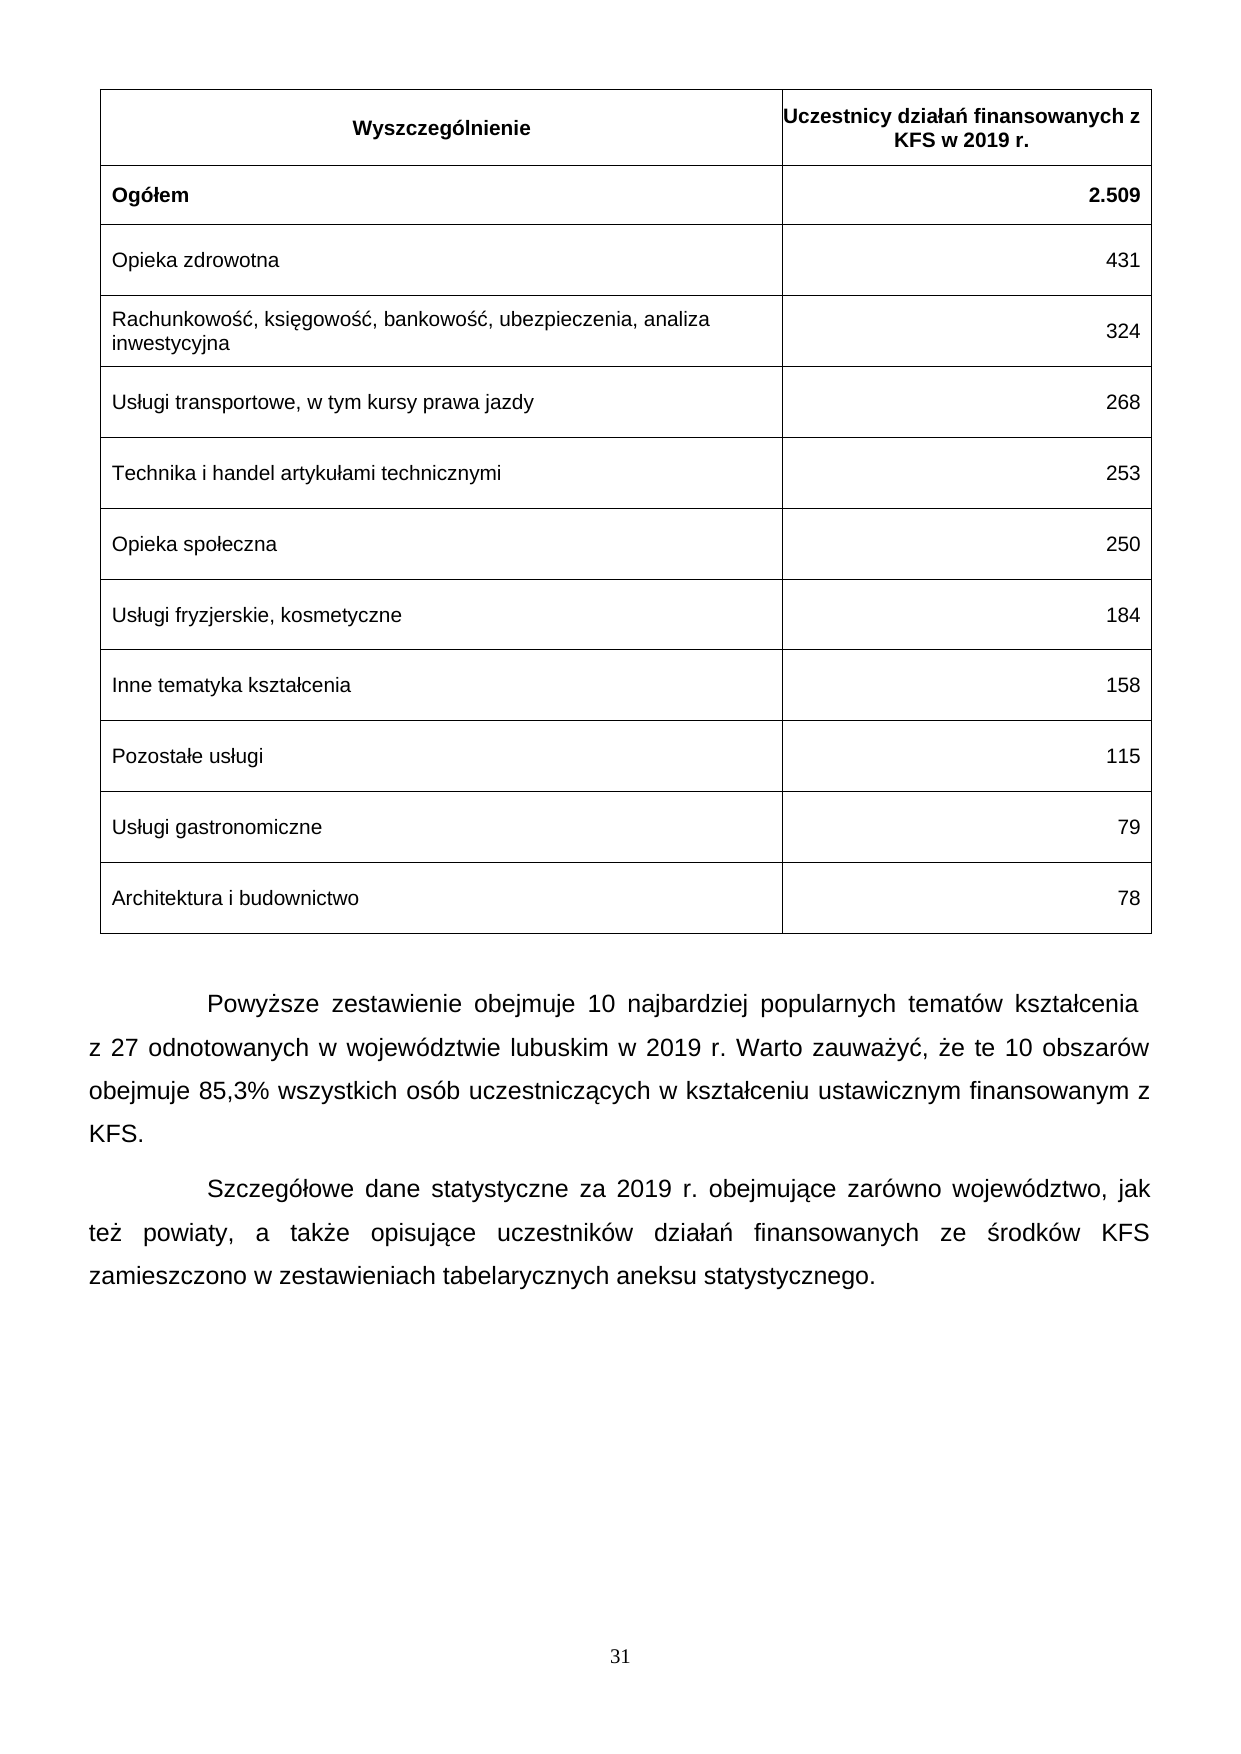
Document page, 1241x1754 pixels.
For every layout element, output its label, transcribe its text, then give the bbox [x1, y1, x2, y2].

table_cell 431 [783, 225, 1151, 295]
table_cell Opieka zdrowotna [101, 225, 782, 295]
text Szczegółowe dane statystyczne za 2019 r. obejmujące zarówno województwo, jak też powiaty, a także opisujące uczestników działań finansowanych ze środków KFS zamieszczono w zestawieniach tabelarycznych aneksu statystycznego. [89, 1174, 1152, 1289]
table_cell 79 [783, 792, 1151, 862]
table_header Wyszczególnienie [101, 90, 782, 165]
table_cell Technika i handel artykułami technicznymi [101, 438, 782, 508]
table_header Uczestnicy działań finansowanych z KFS w 2019 r. [783, 90, 1151, 165]
table_cell 158 [783, 650, 1151, 720]
table_cell Architektura i budownictwo [101, 863, 782, 933]
table_cell Usługi transportowe, w tym kursy prawa jazdy [101, 367, 782, 437]
text Powyższe zestawienie obejmuje 10 najbardziej popularnych tematów kształcenia z 27 odnotowanych w województwie lubuskim w 2019 r. Warto zauważyć, że te 10 obszarów obejmuje 85,3% wszystkich osób uczestniczących w kształceniu ustawicznym finansowanym z KFS. [89, 989, 1152, 1147]
table_cell 250 [783, 509, 1151, 578]
table_cell 324 [783, 296, 1151, 366]
table_cell Usługi gastronomiczne [101, 792, 782, 862]
table_cell Rachunkowość, księgowość, bankowość, ubezpieczenia, analiza inwestycyjna [101, 296, 782, 366]
table_cell 184 [783, 580, 1151, 649]
table_cell Usługi fryzjerskie, kosmetyczne [101, 580, 782, 649]
table_cell Opieka społeczna [101, 509, 782, 578]
table_cell 78 [783, 863, 1151, 933]
table_cell 2.509 [783, 166, 1151, 224]
table_cell 253 [783, 438, 1151, 508]
table_cell 268 [783, 367, 1151, 437]
table_cell Pozostałe usługi [101, 721, 782, 791]
table_cell Ogółem [101, 166, 782, 224]
table_cell Inne tematyka kształcenia [101, 650, 782, 720]
table_cell 115 [783, 721, 1151, 791]
